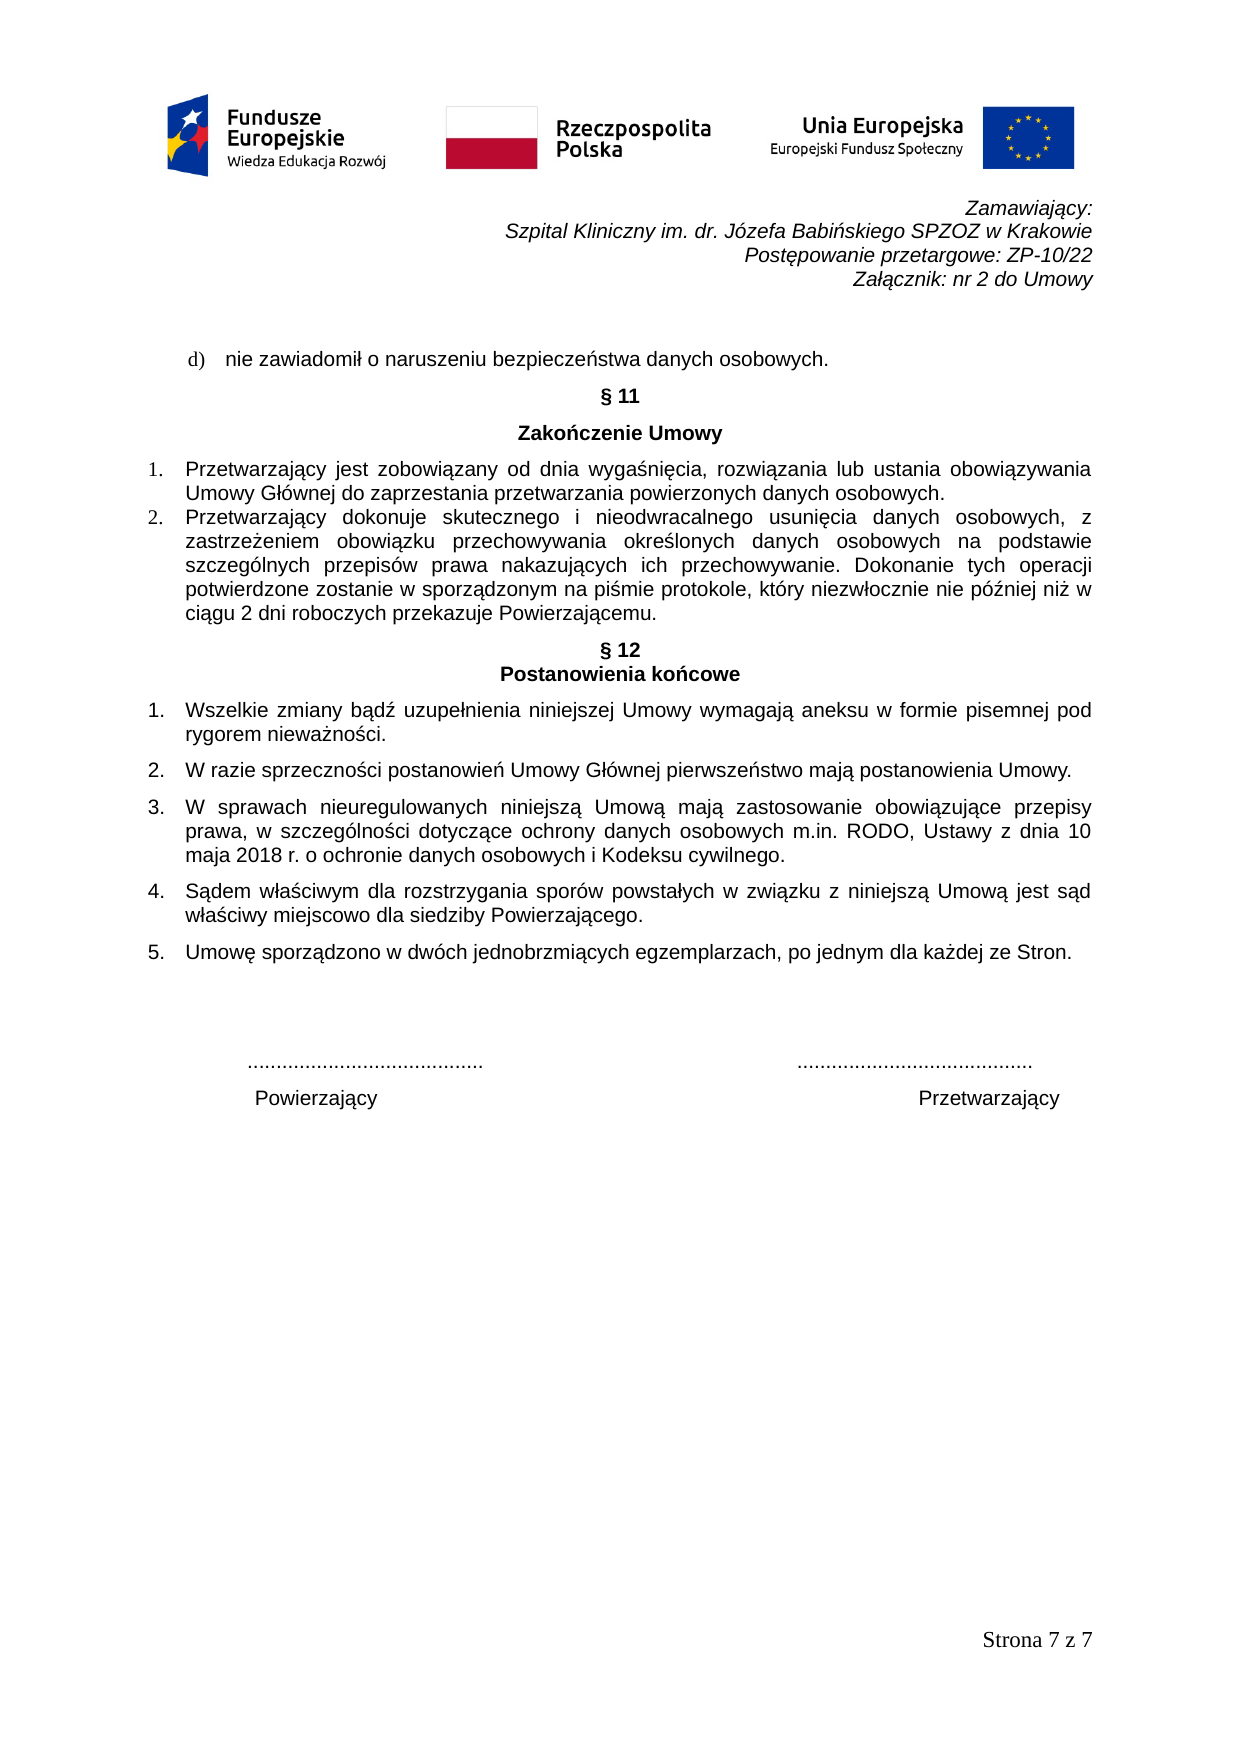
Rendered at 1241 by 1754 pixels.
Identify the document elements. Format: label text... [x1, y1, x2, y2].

list nie zawiadomił o naruszeniu bezpieczeństwa danych osobowych. [188, 347, 1093, 371]
text § 11 [148, 384, 1093, 408]
list W razie sprzeczności postanowień Umowy Głównej pierwszeństwo mają postanowienia Umowy. [148, 758, 1093, 782]
list W sprawach nieuregulowanych niniejszą Umową mają zastosowanie obowiązujące przepisy prawa, w szczególności dotyczące ochrony danych osobowych m.in. RODO, Ustawy z dnia 10 maja 2018 r. o ochronie danych osobowych i Kodeksu cywilnego. [148, 795, 1093, 867]
list Sądem właściwym dla rozstrzygania sporów powstałych w związku z niniejszą Umową jest sąd właściwy miejscowo dla siedziby Powierzającego. [148, 879, 1093, 927]
list Wszelkie zmiany bądź uzupełnienia niniejszej Umowy wymagają aneksu w formie pisemnej pod rygorem nieważności. [148, 698, 1093, 746]
text Powierzający Przetwarzający [148, 1085, 1093, 1109]
text § 12 Postanowienia końcowe [148, 637, 1093, 685]
text Zakończenie Umowy [148, 420, 1093, 444]
text ......................................... ......................................... [148, 1049, 1093, 1073]
list Umowę sporządzono w dwóch jednobrzmiących egzemplarzach, po jednym dla każdej ze Stron. [148, 939, 1093, 963]
list Przetwarzający dokonuje skutecznego i nieodwracalnego usunięcia danych osobowych, z zastrzeżeniem obowiązku przechowywania określonych danych osobowych na podstawie szczególnych przepisów prawa nakazujących ich przechowywanie. Dokonanie tych operacji potwierdzone zostanie w sporządzonym na piśmie protokole, który niezwłocznie nie później niż w ciągu 2 dni roboczych przekazuje Powierzającemu. [148, 505, 1093, 625]
list Przetwarzający jest zobowiązany od dnia wygaśnięcia, rozwiązania lub ustania obowiązywania Umowy Głównej do zaprzestania przetwarzania powierzonych danych osobowych. [148, 457, 1093, 505]
